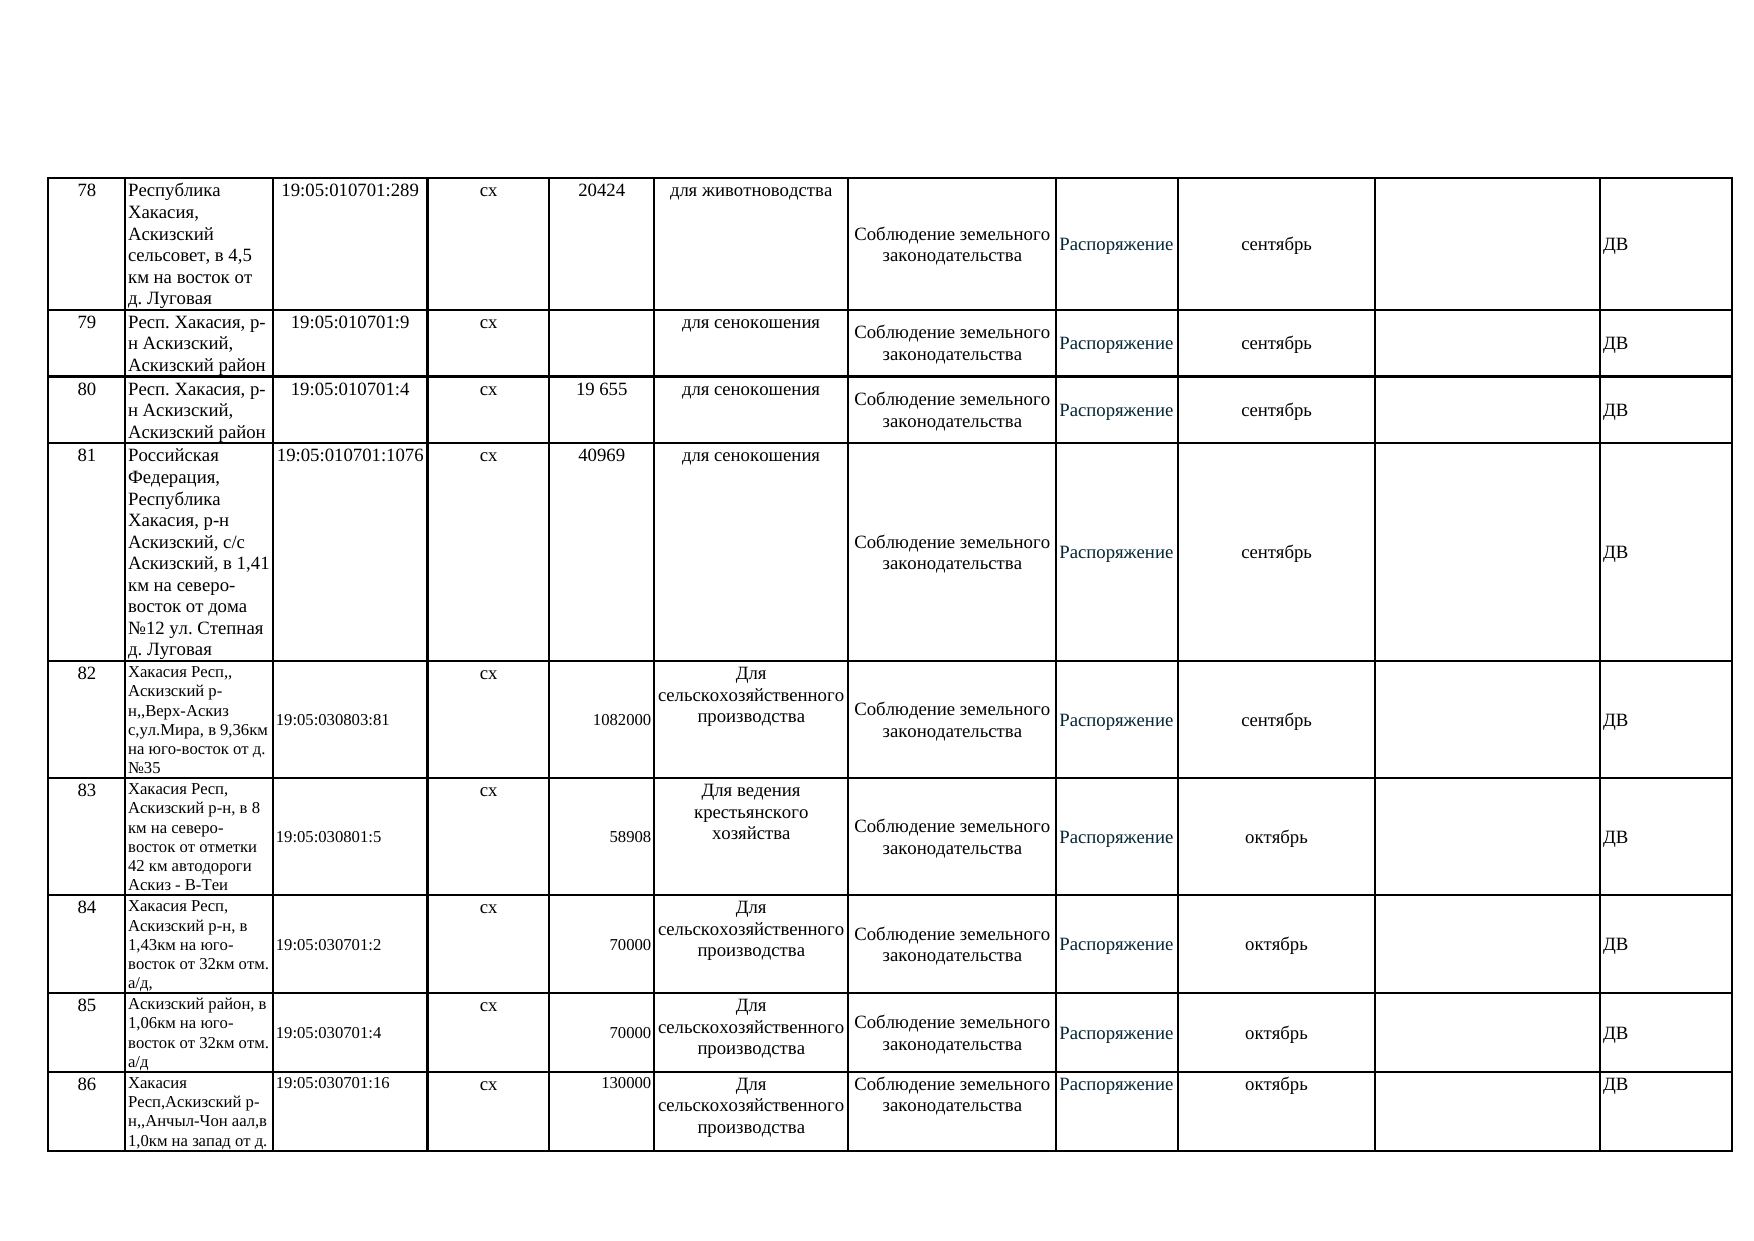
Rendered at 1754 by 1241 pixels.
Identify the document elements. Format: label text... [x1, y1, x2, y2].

table_cell Распоряжение [1057, 179, 1177, 309]
table_cell сх [429, 444, 548, 660]
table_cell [126, 1073, 272, 1149]
table_cell 70000 [550, 896, 653, 992]
table_cell Хакасия Респ,, Аскизский р-н,,Верх-Аскиз с,ул.Мира, в 9,36км на юго-восток от д.№35 [126, 662, 272, 777]
table_cell Соблюдение земельного законодательства [849, 311, 1055, 375]
table_cell Для сельскохозяйственного производства [655, 896, 847, 992]
table_cell [1376, 444, 1599, 660]
table_cell сх [429, 779, 548, 894]
table_cell 85 [49, 994, 124, 1071]
table_cell Распоряжение [1057, 378, 1177, 442]
table_cell 79 [49, 311, 124, 375]
table_cell 70000 [550, 994, 653, 1071]
table_cell Распоряжение [1057, 662, 1177, 777]
table_cell сх [429, 311, 548, 375]
table_cell октябрь [1179, 994, 1374, 1071]
table_cell 20424 [550, 179, 653, 309]
table_cell для сенокошения [655, 444, 847, 660]
table_cell 86 [49, 1073, 124, 1149]
table_cell Соблюдение земельного законодательства [849, 779, 1055, 894]
table_cell 80 [49, 378, 124, 442]
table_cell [655, 1073, 847, 1149]
table_cell Соблюдение земельного законодательства [849, 994, 1055, 1071]
table_cell [550, 311, 653, 375]
table_cell 19:05:010701:9 [274, 311, 426, 375]
table_cell Соблюдение земельного законодательства [849, 444, 1055, 660]
table_cell 19:05:010701:1076 [274, 444, 426, 660]
table_cell Хакасия Респ, Аскизский р-н, в 1,43км на юго-восток от 32км отм. а/д, [126, 896, 272, 992]
table_cell сх [429, 994, 548, 1071]
table_cell 84 [49, 896, 124, 992]
table_cell 130000 [550, 1073, 653, 1149]
table_cell Для ведения крестьянского хозяйства [655, 779, 847, 894]
table_cell 19:05:010701:289 [274, 179, 426, 309]
table_cell 1082000 [550, 662, 653, 777]
table_cell для животноводства [655, 179, 847, 309]
table_cell [1376, 662, 1599, 777]
table_cell [1376, 779, 1599, 894]
table_cell сх [429, 1073, 548, 1149]
table_cell Распоряжение [1057, 1073, 1177, 1149]
table_cell 19 655 [550, 378, 653, 442]
table_cell ДВ [1601, 779, 1731, 894]
table_cell ДВ [1601, 179, 1731, 309]
table_cell сх [429, 662, 548, 777]
table_cell [1376, 994, 1599, 1071]
table_cell ДВ [1601, 1073, 1731, 1149]
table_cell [849, 1073, 1055, 1149]
table_cell сентябрь [1179, 311, 1374, 375]
table_cell 82 [49, 662, 124, 777]
table_cell Распоряжение [1057, 779, 1177, 894]
table_cell сентябрь [1179, 662, 1374, 777]
table_cell Распоряжение [1057, 896, 1177, 992]
table_cell Распоряжение [1057, 994, 1177, 1071]
table_cell ДВ [1601, 994, 1731, 1071]
table_cell ДВ [1601, 311, 1731, 375]
table_cell Соблюдение земельного законодательства [849, 378, 1055, 442]
table_cell [1376, 378, 1599, 442]
table_cell 83 [49, 779, 124, 894]
table_cell ДВ [1601, 378, 1731, 442]
table_cell Хакасия Респ, Аскизский р-н, в 8 км на северо-восток от отметки 42 км автодороги Аскиз - В-Теи [126, 779, 272, 894]
table_cell Соблюдение земельного законодательства [849, 662, 1055, 777]
table_cell Распоряжение [1057, 311, 1177, 375]
table_cell октябрь [1179, 1073, 1374, 1149]
table_cell сх [429, 896, 548, 992]
table_cell Аскизский район, в 1,06км на юго-восток от 32км отм. а/д [126, 994, 272, 1071]
table_cell [1376, 311, 1599, 375]
table_cell Для сельскохозяйственного производства [655, 994, 847, 1071]
table_cell 19:05:030801:5 [274, 779, 426, 894]
table_cell сентябрь [1179, 378, 1374, 442]
table_cell Распоряжение [1057, 444, 1177, 660]
table_cell 19:05:030701:4 [274, 994, 426, 1071]
table_cell октябрь [1179, 896, 1374, 992]
table_cell октябрь [1179, 779, 1374, 894]
table_cell ДВ [1601, 444, 1731, 660]
table_cell 19:05:030803:81 [274, 662, 426, 777]
table_cell сх [429, 179, 548, 309]
table_cell Соблюдение земельного законодательства [849, 896, 1055, 992]
table_cell 40969 [550, 444, 653, 660]
table_cell сентябрь [1179, 444, 1374, 660]
table_cell 81 [49, 444, 124, 660]
table_cell [1376, 1073, 1599, 1149]
table_cell 19:05:030701:16 [274, 1073, 426, 1149]
table_cell 19:05:010701:4 [274, 378, 426, 442]
table_cell ДВ [1601, 662, 1731, 777]
table_cell ДВ [1601, 896, 1731, 992]
table_cell 19:05:030701:2 [274, 896, 426, 992]
table_cell [1376, 179, 1599, 309]
table_cell сх [429, 378, 548, 442]
table_cell сентябрь [1179, 179, 1374, 309]
table_cell Для сельскохозяйственного производства [655, 662, 847, 777]
table_cell для сенокошения [655, 311, 847, 375]
table_cell для сенокошения [655, 378, 847, 442]
table_cell 58908 [550, 779, 653, 894]
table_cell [849, 179, 1055, 309]
table_cell 78 [49, 179, 124, 309]
table_cell [1376, 896, 1599, 992]
